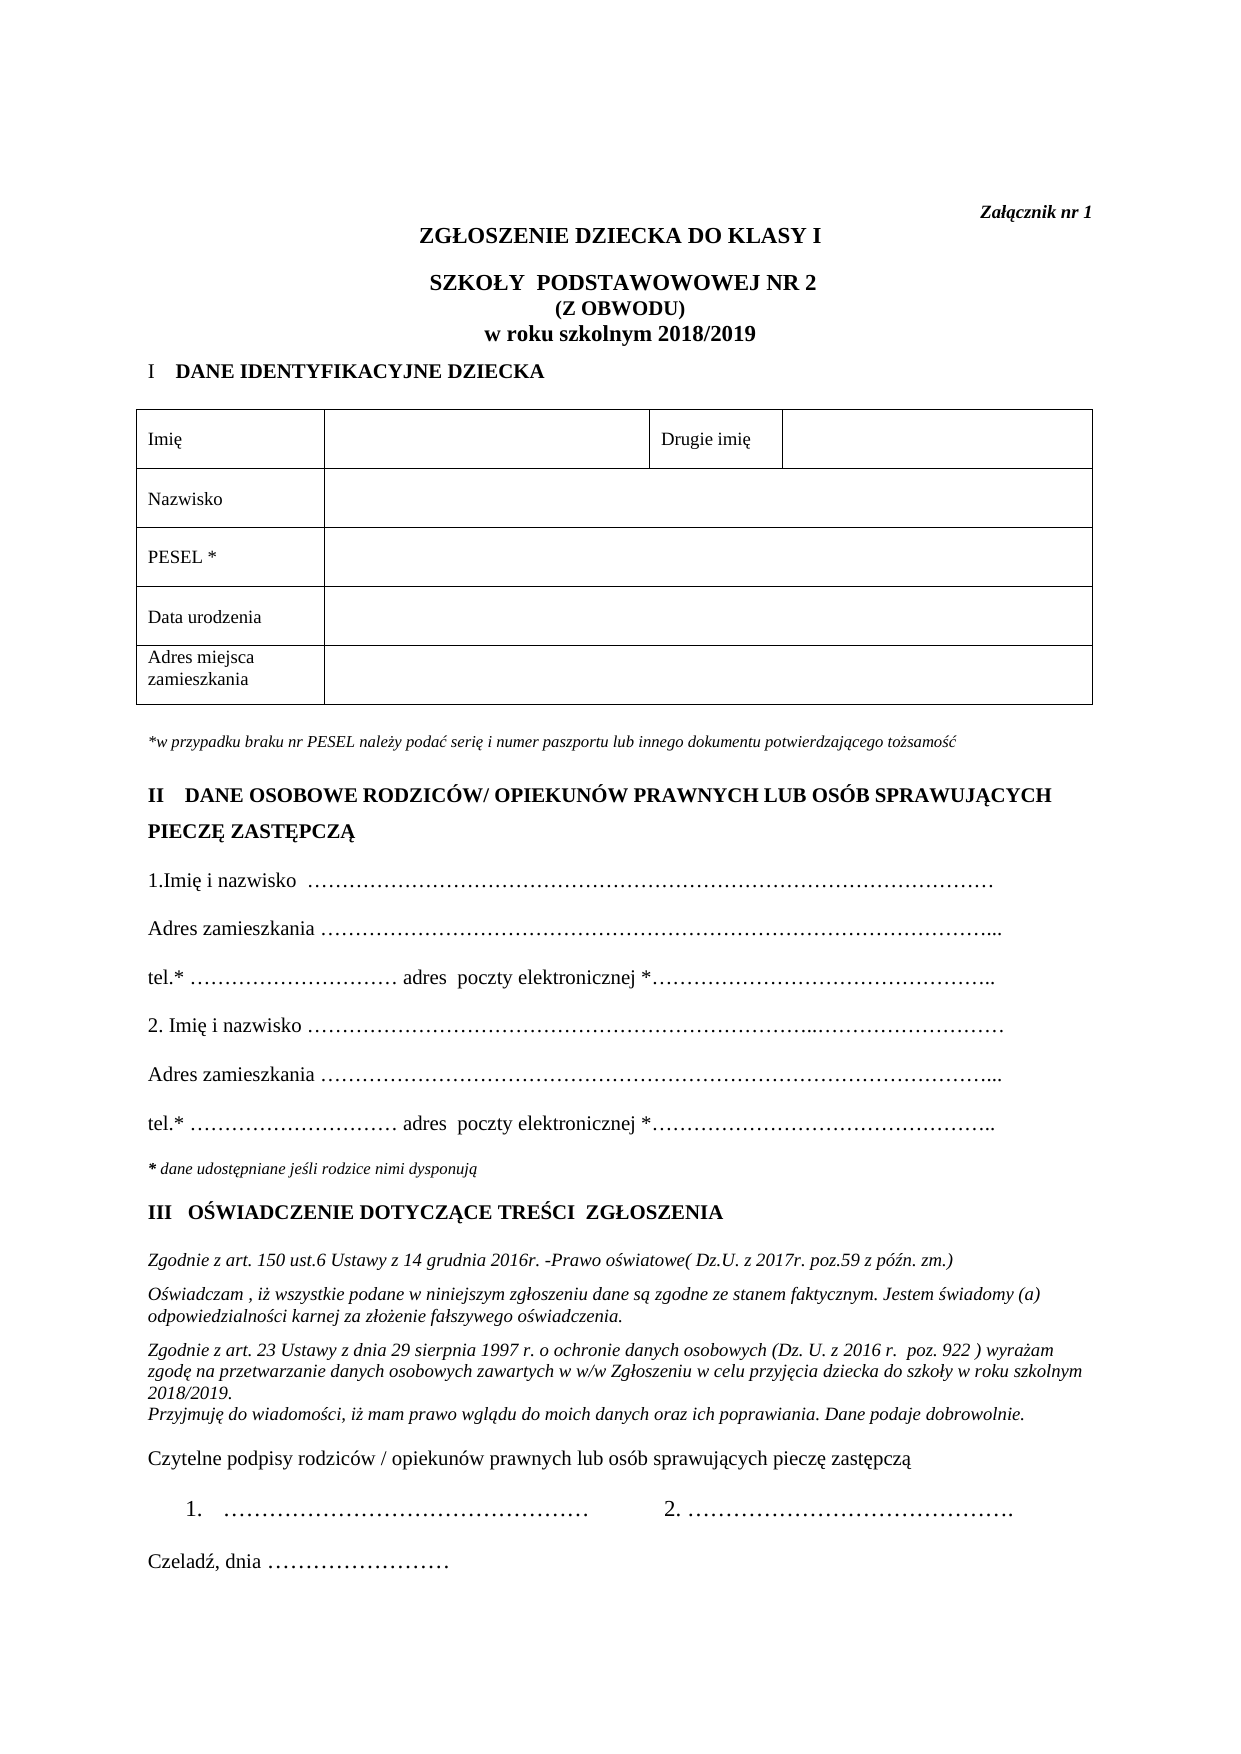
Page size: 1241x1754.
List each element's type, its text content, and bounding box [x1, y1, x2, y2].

text * dane udostępniane jeśli rodzice nimi dysponują [148, 1159, 1093, 1178]
text Przyjmuję do wiadomości, iż mam prawo wglądu do moich danych oraz ich poprawiania. Dane podaje dobrowolnie. [148, 1403, 1093, 1425]
table_cell [325, 528, 1092, 586]
text II DANE OSOBOWE RODZICÓW/ OPIEKUNÓW PRAWNYCH LUB OSÓB SPRAWUJĄCYCH PIECZĘ ZASTĘPCZĄ [148, 783, 1093, 843]
table_header [325, 410, 649, 468]
text Adres zamieszkania ……………………………………………………………………………………... [148, 1062, 1093, 1086]
list ………………………………………… 2. ……………………………………. [185, 1495, 1093, 1521]
text 1.Imię i nazwisko ……………………………………………………………………………………… [148, 868, 1093, 892]
table_header Drugie imię [650, 410, 782, 468]
text III OŚWIADCZENIE DOTYCZĄCE TREŚCI ZGŁOSZENIA [148, 1200, 1093, 1224]
text (Z OBWODU) [148, 296, 1093, 320]
text 2. Imię i nazwisko ………………………………………………………………..……………………… [148, 1013, 1093, 1037]
text *w przypadku braku nr PESEL należy podać serię i numer paszportu lub innego dokumentu potwierdzającego tożsamość [148, 732, 1093, 751]
text SZKOŁY PODSTAWOWOWEJ NR 2 [148, 269, 1093, 296]
text Czytelne podpisy rodziców / opiekunów prawnych lub osób sprawujących pieczę zastępczą [148, 1446, 1093, 1470]
table_cell PESEL * [137, 528, 324, 586]
text Oświadczam , iż wszystkie podane w niniejszym zgłoszeniu dane są zgodne ze stanem faktycznym. Jestem świadomy (a) odpowiedzialności karnej za złożenie fałszywego oświadczenia. [148, 1283, 1093, 1326]
table_cell Data urodzenia [137, 587, 324, 645]
text tel.* ………………………… adres poczty elektronicznej *………………………………………….. [148, 965, 1093, 989]
text ZGŁOSZENIE DZIECKA DO KLASY I [148, 222, 1093, 248]
text Zgodnie z art. 23 Ustawy z dnia 29 sierpnia 1997 r. o ochronie danych osobowych (Dz. U. z 2016 r. poz. 922 ) wyrażam zgodę na przetwarzanie danych osobowych zawartych w w/w Zgłoszeniu w celu przyjęcia dziecka do szkoły w roku szkolnym 2018/2019. [148, 1338, 1093, 1403]
table_header [783, 410, 1092, 468]
table_cell [325, 469, 1092, 527]
text Adres zamieszkania ……………………………………………………………………………………... [148, 916, 1093, 940]
table_header Imię [137, 410, 324, 468]
table_cell [325, 646, 1092, 704]
text I DANE IDENTYFIKACYJNE DZIECKA [148, 359, 1093, 383]
text tel.* ………………………… adres poczty elektronicznej *………………………………………….. [148, 1111, 1093, 1134]
text Zgodnie z art. 150 ust.6 Ustawy z 14 grudnia 2016r. -Prawo oświatowe( Dz.U. z 2017r. poz.59 z późn. zm.) [148, 1249, 1093, 1270]
table_cell [325, 587, 1092, 645]
text Czeladź, dnia …………………… [148, 1547, 1093, 1573]
text w roku szkolnym 2018/2019 [148, 320, 1093, 346]
text Załącznik nr 1 [148, 201, 1093, 222]
table_cell Adres miejsca zamieszkania [137, 646, 324, 704]
table_cell Nazwisko [137, 469, 324, 527]
